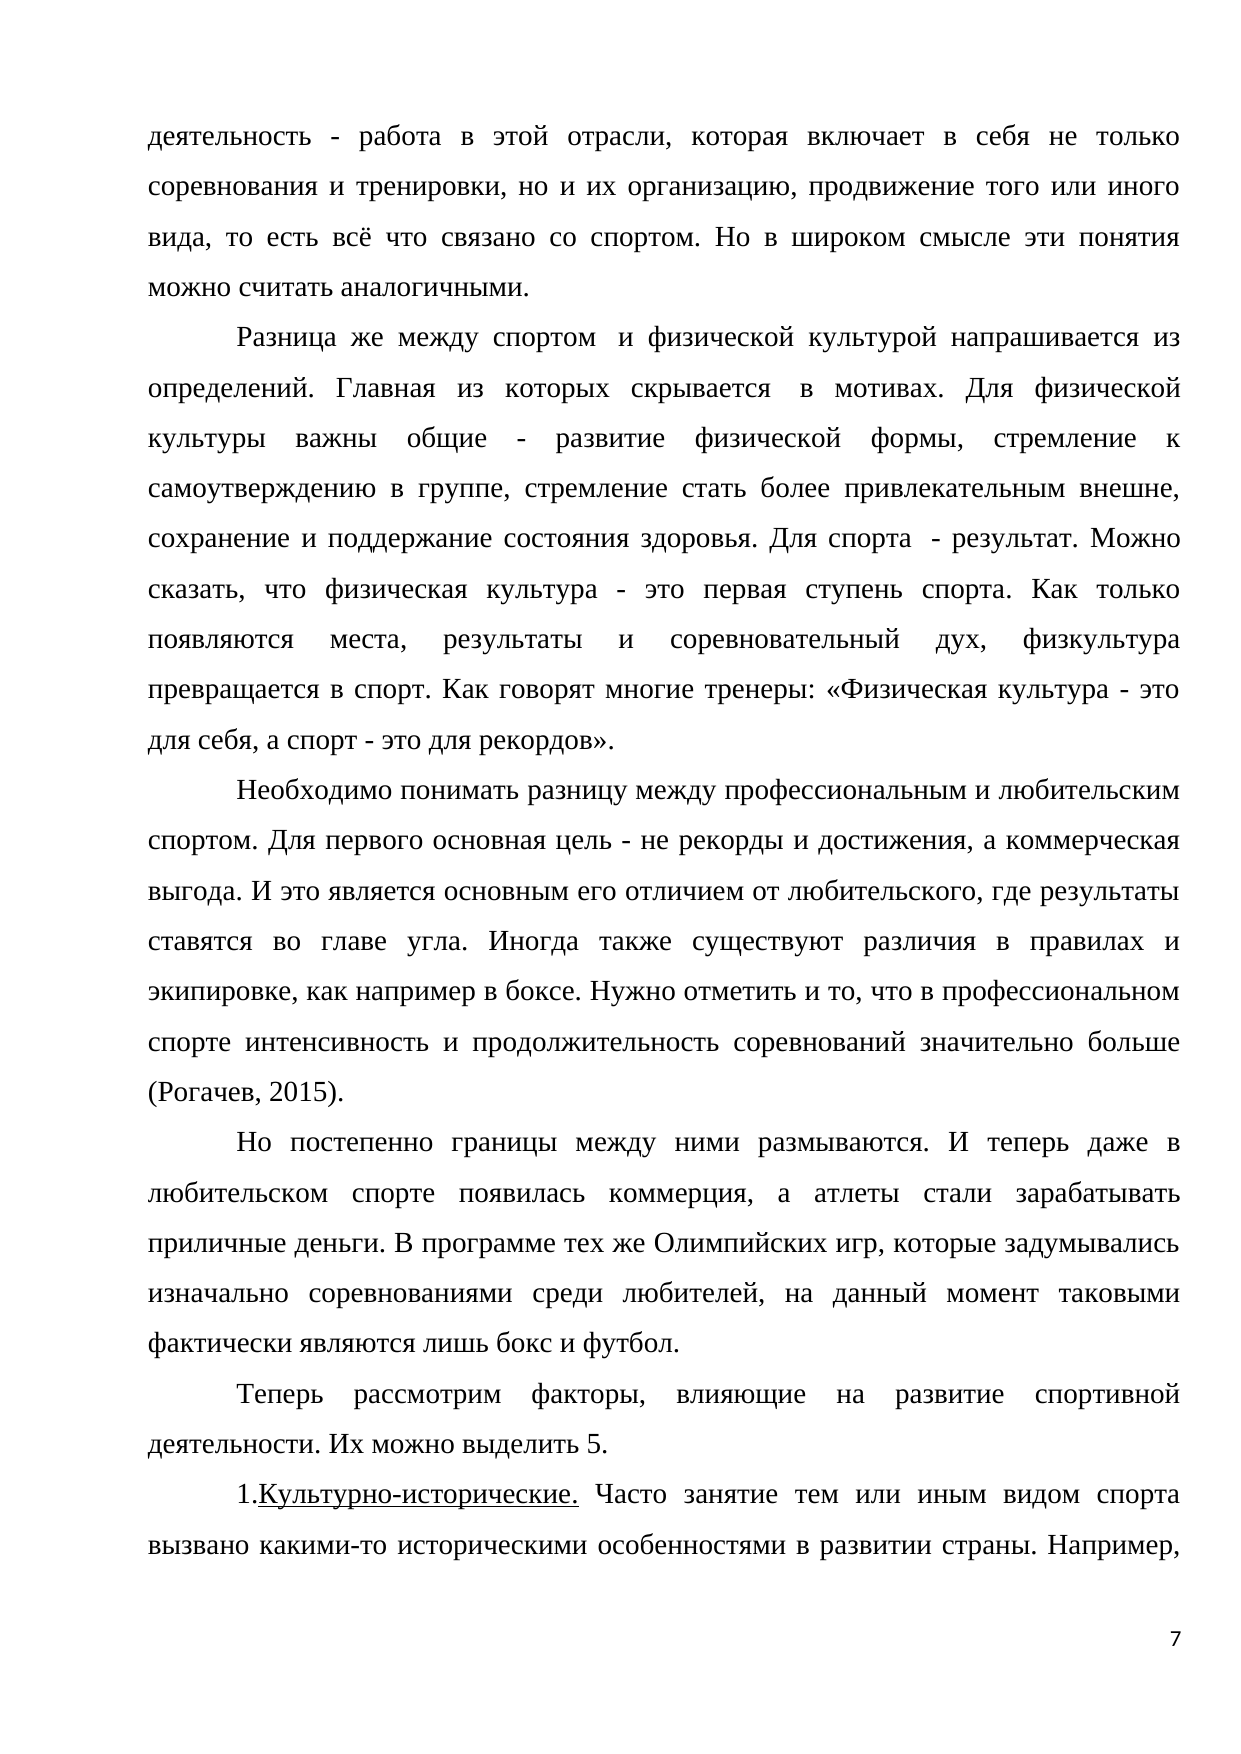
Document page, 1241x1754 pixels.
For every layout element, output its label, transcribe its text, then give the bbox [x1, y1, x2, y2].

text Разница же между спортом и физической культурой напрашивается из определений. Главная из которых скрывается в мотивах. Для физической культуры важны общие - развитие физической формы, стремление к самоутверждению в группе, стремление стать более привлекательным внешне, сохранение и поддержание состояния здоровья. Для спорта - результат. Можно сказать, что физическая культура - это первая ступень спорта. Как только появляются места, результаты и соревновательный дух, физкультура превращается в спорт. Как говорят многие тренеры: «Физическая культура - это для себя, а спорт - это для рекордов». [148, 319, 1181, 755]
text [148, 118, 1181, 303]
text Но постепенно границы между ними размываются. И теперь даже в любительском спорте появилась коммерция, а атлеты стали зарабатывать приличные деньги. В программе тех же Олимпийских игр, которые задумывались изначально соревнованиями среди любителей, на данный момент таковыми фактически являются лишь бокс и футбол. [148, 1124, 1181, 1359]
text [148, 1477, 1181, 1560]
text Теперь рассмотрим факторы, влияющие на развитие спортивной деятельности. Их можно выделить 5. [148, 1376, 1181, 1460]
text Необходимо понимать разницу между профессиональным и любительским спортом. Для первого основная цель - не рекорды и достижения, а коммерческая выгода. И это является основным его отличием от любительского, где результаты ставятся во главе угла. Иногда также существуют различия в правилах и экипировке, как например в боксе. Нужно отметить и то, что в профессиональном спорте интенсивность и продолжительность соревнований значительно больше (Рогачев, 2015). [148, 772, 1181, 1108]
